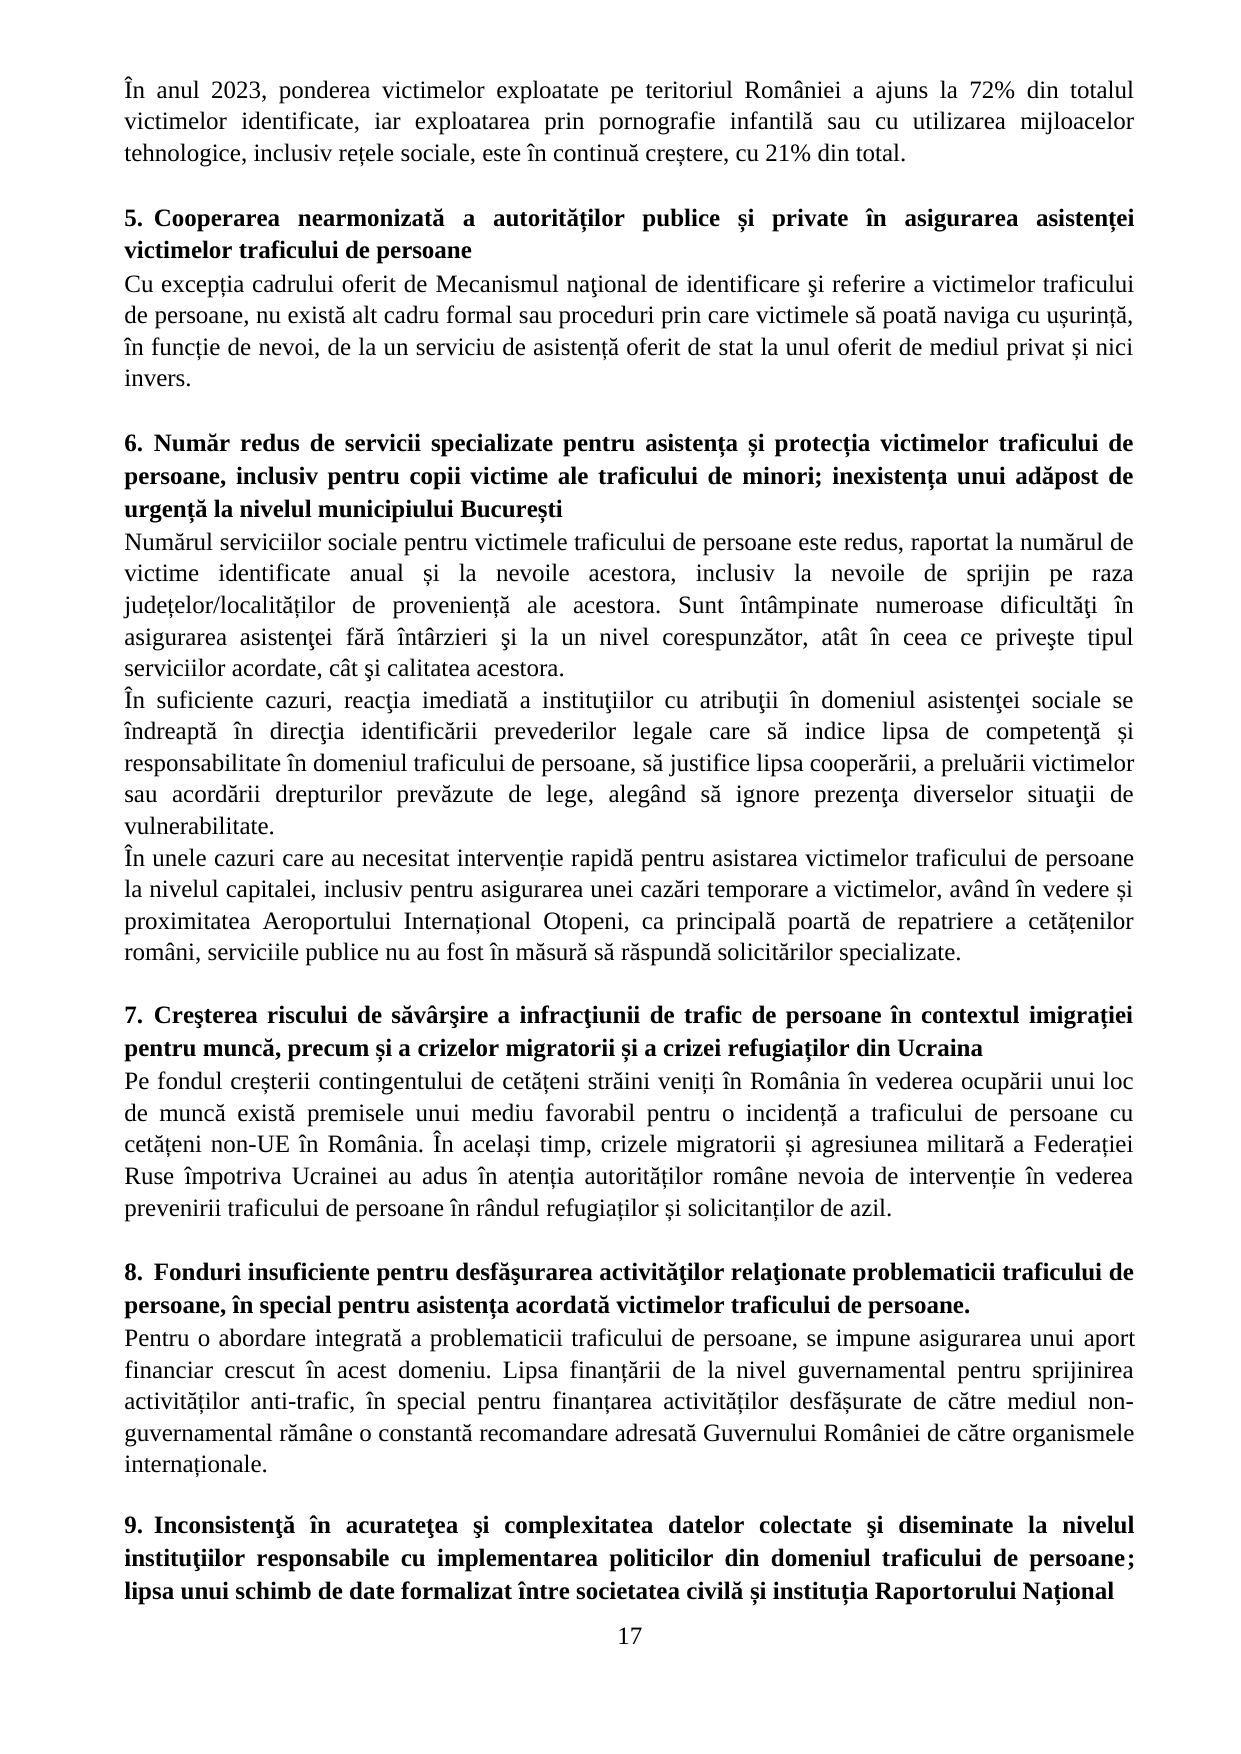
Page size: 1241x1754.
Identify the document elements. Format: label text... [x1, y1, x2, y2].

text Pe fondul creșterii contingentului de cetățeni străini veniți în România în vederea ocupării unui loc de muncă există premisele unui mediu favorabil pentru o incidență a traficului de persoane cu cetățeni non-UE în România. În același timp, crizele migratorii și agresiunea militară a Federației Ruse împotriva Ucrainei au adus în atenția autorităților române nevoia de intervenție în vederea prevenirii traficului de persoane în rândul refugiaților și solicitanților de azil. [124, 1066, 1135, 1221]
text În suficiente cazuri, reacţia imediată a instituţiilor cu atribuţii în domeniul asistenţei sociale se îndreaptă în direcţia identificării prevederilor legale care să indice lipsa de competenţă și responsabilitate în domeniul traficului de persoane, să justifice lipsa cooperării, a preluării victimelor sau acordării drepturilor prevăzute de lege, alegând să ignore prezenţa diverselor situaţii de vulnerabilitate. [124, 685, 1135, 840]
text Pentru o abordare integrată a problematicii traficului de persoane, se impune asigurarea unui aport financiar crescut în acest domeniu. Lipsa finanțării de la nivel guvernamental pentru sprijinirea activităților anti-trafic, în special pentru finanțarea activităților desfășurate de către mediul non-guvernamental rămâne o constantă recomandare adresată Guvernului României de către organismele internaționale. [124, 1323, 1135, 1355]
list Fonduri insuficiente pentru desfăşurarea activităţilor relaţionate problematicii traficului de persoane, în special pentru asistența acordată victimelor traficului de persoane. [124, 1286, 1135, 1319]
list Număr redus de servicii specializate pentru asistența și protecția victimelor traficului de persoane, inclusiv pentru copii victime ale traficului de minori; inexistența unui adăpost de urgență la nivelul municipiului București [124, 428, 1135, 523]
text În anul 2023, ponderea victimelor exploatate pe teritoriul României a ajuns la 72% din totalul victimelor identificate, iar exploatarea prin pornografie infantilă sau cu utilizarea mijloacelor tehnologice, inclusiv rețele sociale, este în continuă creștere, cu 21% din total. [124, 75, 1135, 167]
text Cu excepția cadrului oferit de Mecanismul naţional de identificare şi referire a victimelor traficului de persoane, nu există alt cadru formal sau proceduri prin care victimele să poată naviga cu ușurință, în funcție de nevoi, de la un serviciu de asistență oferit de stat la unul oferit de mediul privat și nici invers. [124, 269, 1135, 392]
list Creşterea riscului de săvârşire a infracţiunii de trafic de persoane în contextul imigrației pentru muncă, precum și a crizelor migratorii și a crizei refugiaților din Ucraina [124, 1000, 1135, 1062]
text Numărul serviciilor sociale pentru victimele traficului de persoane este redus, raportat la numărul de victime identificate anual și la nevoile acestora, inclusiv la nevoile de sprijin pe raza județelor/localităților de proveniență ale acestora. Sunt întâmpinate numeroase dificultăţi în asigurarea asistenţei fără întârzieri şi la un nivel corespunzător, atât în ceea ce priveşte tipul serviciilor acordate, cât şi calitatea acestora. [124, 527, 1135, 682]
list Cooperarea nearmonizată a autorităților publice și private în asigurarea asistenței victimelor traficului de persoane [124, 203, 1135, 264]
text În unele cazuri care au necesitat intervenție rapidă pentru asistarea victimelor traficului de persoane la nivelul capitalei, inclusiv pentru asigurarea unei cazări temporare a victimelor, având în vedere și proximitatea Aeroportului Internațional Otopeni, ca principală poartă de repatriere a cetățenilor români, serviciile publice nu au fost în măsură să răspundă solicitărilor specializate. [124, 843, 1135, 966]
list Inconsistenţă în acurateţea şi complexitatea datelor colectate şi diseminate la nivelul instituţiilor responsabile cu implementarea politicilor din domeniul traficului de persoane; lipsa unui schimb de date formalizat între societatea civilă și instituția Raportorului Național [124, 1572, 1135, 1605]
text Pentru o abordare integrată a problematicii traficului de persoane, se impune asigurarea unui aport financiar crescut în acest domeniu. Lipsa finanțării de la nivel guvernamental pentru sprijinirea activităților anti-trafic, în special pentru finanțarea activităților desfășurate de către mediul non-guvernamental rămâne o constantă recomandare adresată Guvernului României de către organismele internaționale. [124, 1447, 1135, 1478]
